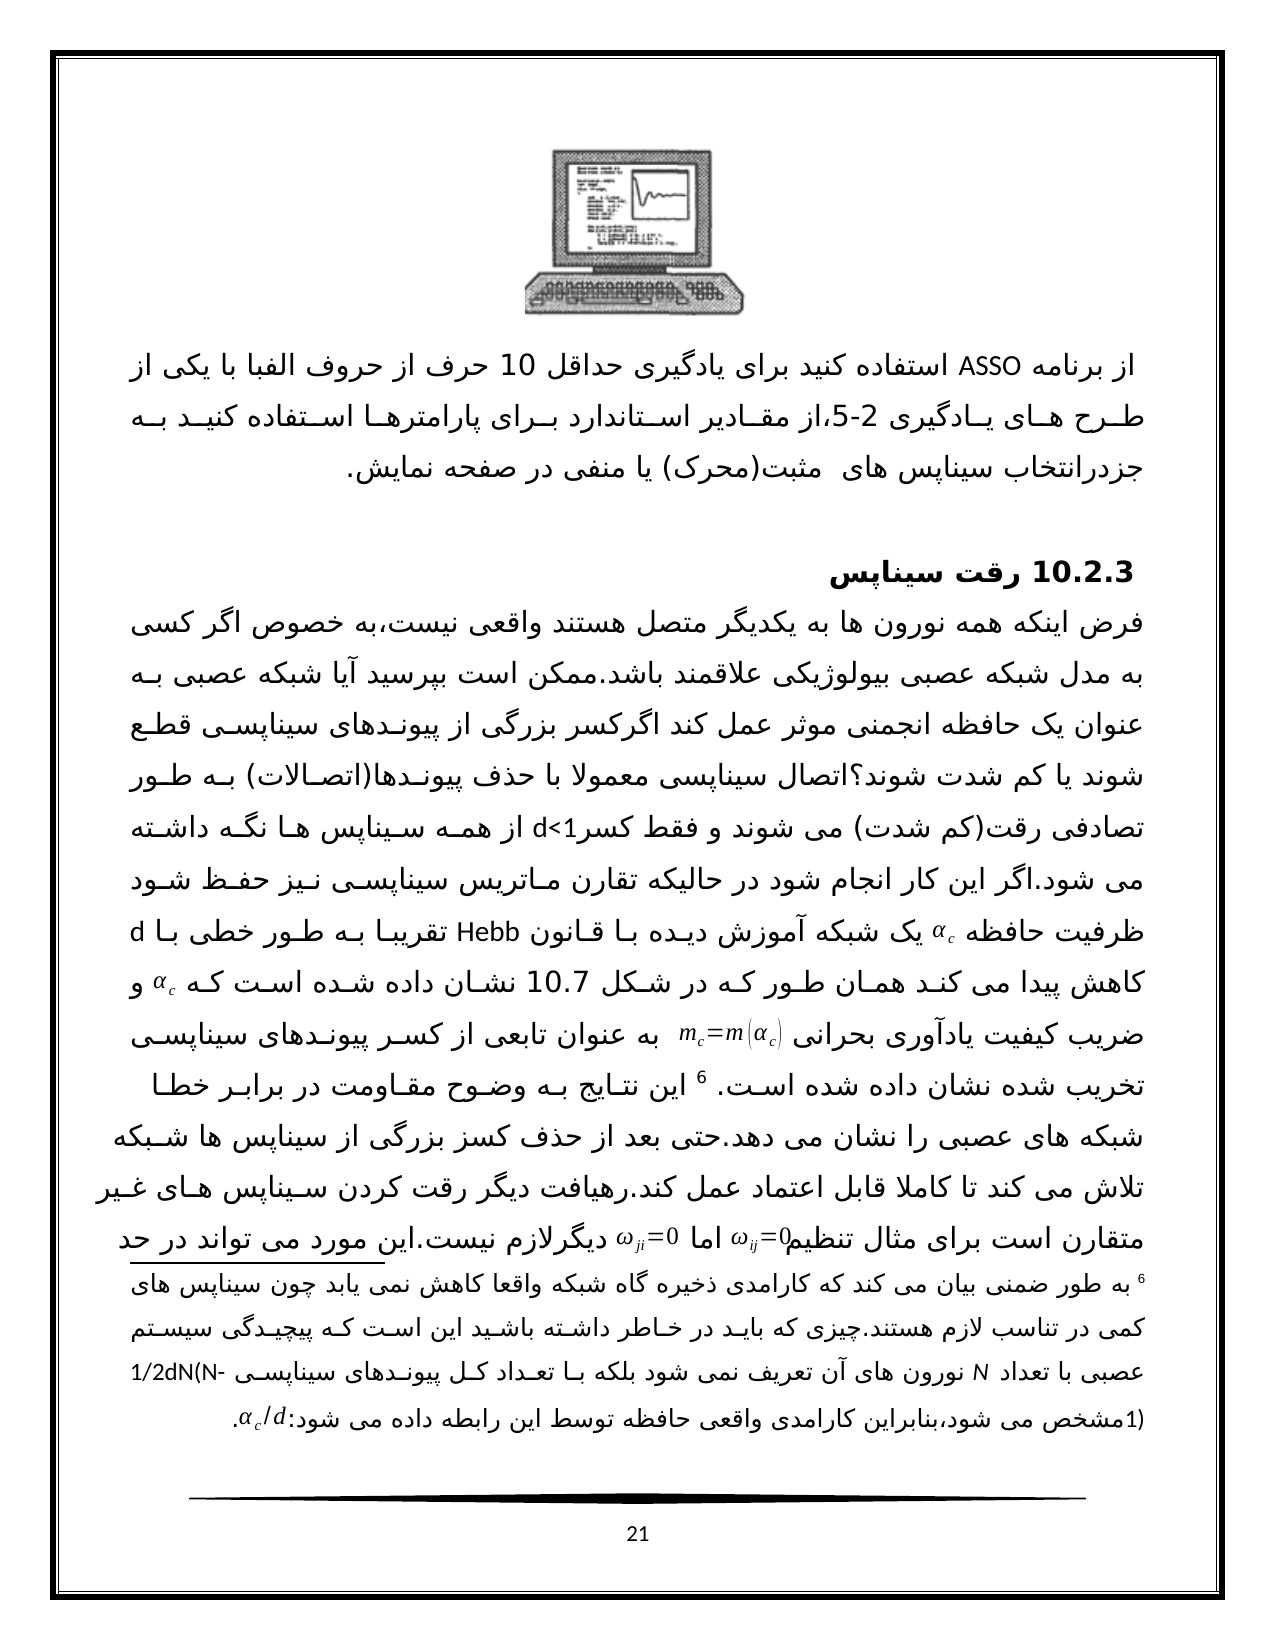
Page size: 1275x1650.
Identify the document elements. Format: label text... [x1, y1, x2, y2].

text از برنامه ASSO استفاده کنید برای یادگیری حداقل 10 حرف از حروف الفبا با یکی از طرح های یادگیری 2-5،از مقادیر استاندارد برای پارامترها استفاده کنید به جزدرانتخاب سیناپس های مثبت(محرک) یا منفی در صفحه نمایش. [130, 347, 1145, 484]
text 10.2.3 رقت سیناپس [130, 555, 1145, 589]
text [130, 606, 1145, 1255]
